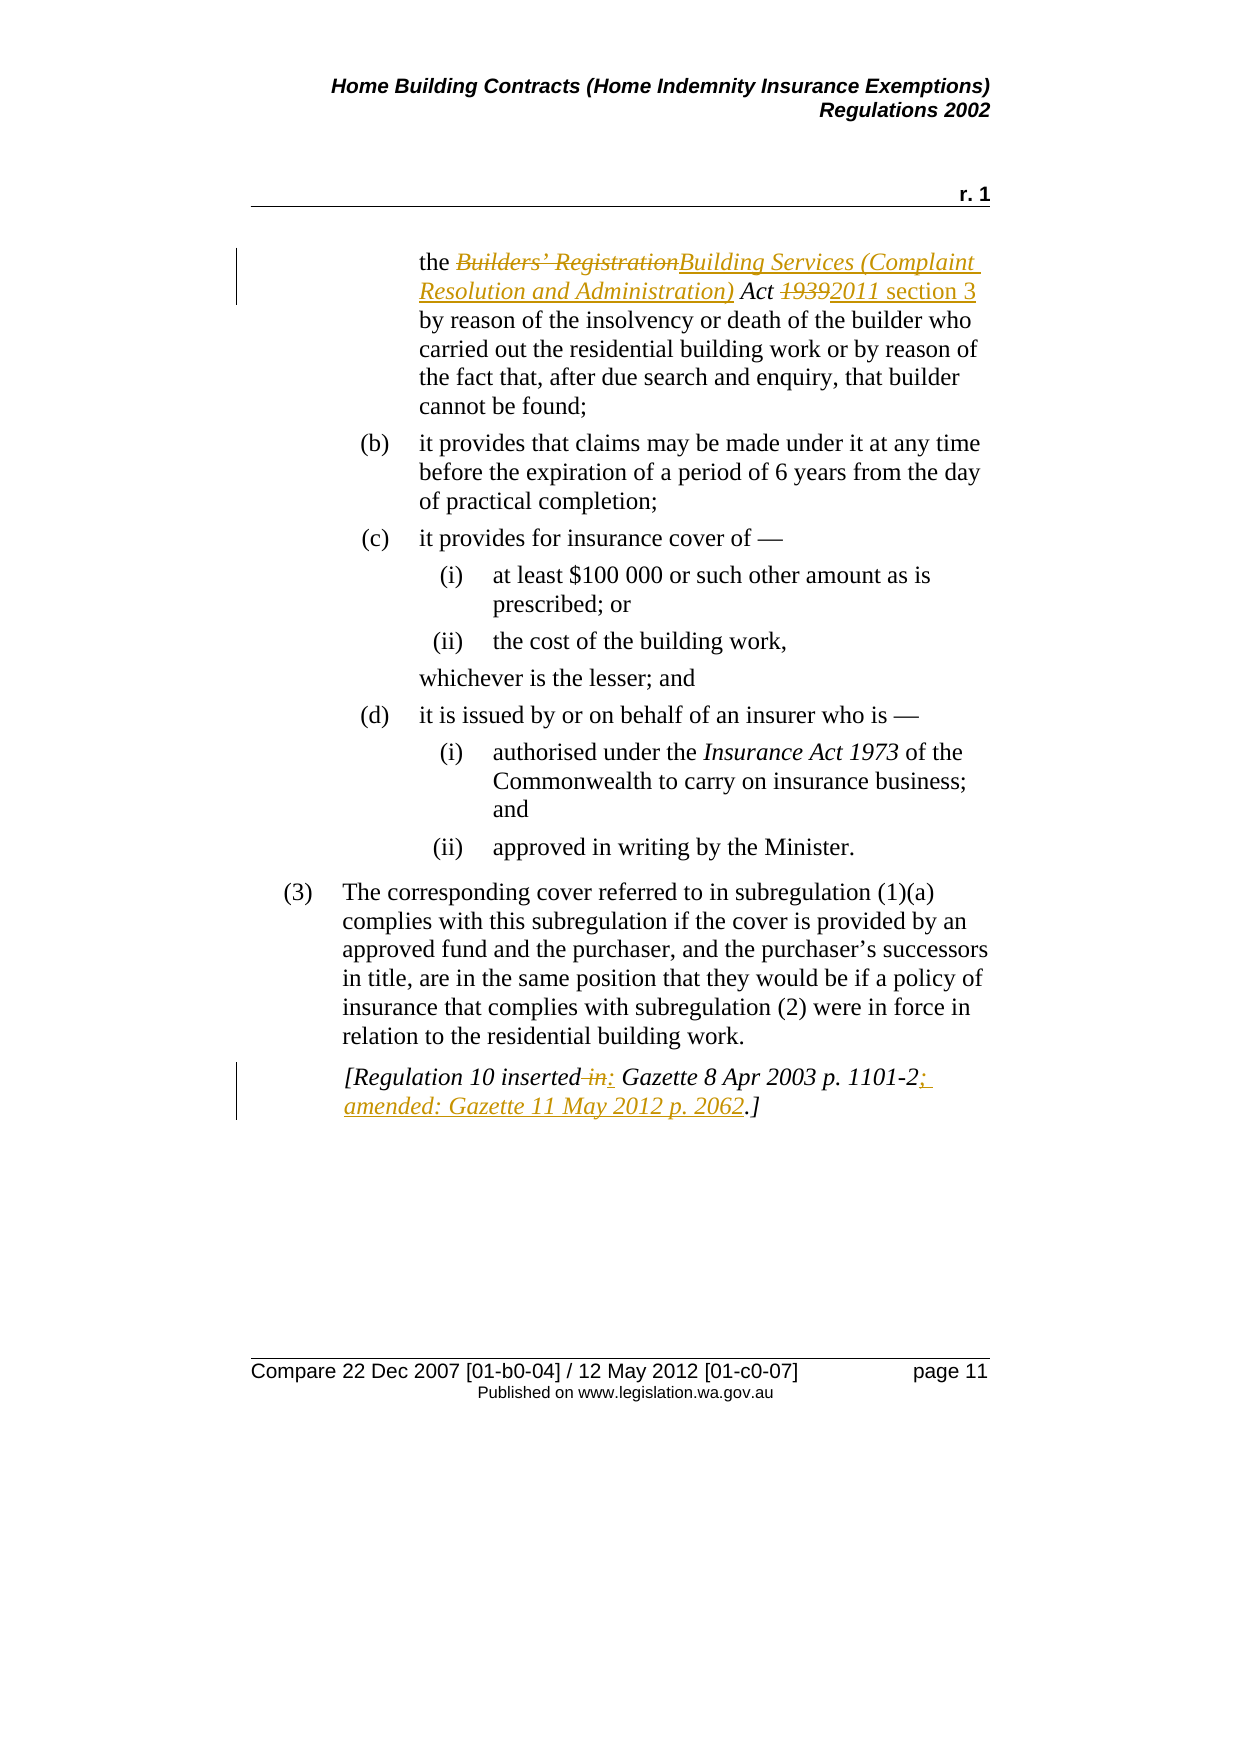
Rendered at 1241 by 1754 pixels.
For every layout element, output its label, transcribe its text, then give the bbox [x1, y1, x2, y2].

text (3) The corresponding cover referred to in subregulation (1)(a) complies with this subregulation if the cover is provided by an approved fund and the purchaser, and the purchaser’s successors in title, are in the same position that they would be if a policy of insurance that complies with subregulation (2) were in force in relation to the residential building work. [251, 877, 990, 1049]
text [Regulation 10 inserted Gazette 8 Apr 2003 p. 1101-2.] [251, 1062, 990, 1119]
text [251, 247, 990, 420]
text (ii) the cost of the building work, [251, 626, 990, 654]
text (b) it provides that claims may be made under it at any time before the expiration of a period of 6 years from the day of practical completion; [251, 428, 990, 514]
text (i) at least $100 000 or such other amount as is prescribed; or [251, 560, 990, 617]
text (i) authorised under the Insurance Act 1973 of the Commonwealth to carry on insurance business; and [251, 737, 990, 823]
text (d) it is issued by or on behalf of an insurer who is — [251, 700, 990, 729]
text whichever is the lesser; and [251, 663, 990, 692]
text (c) it provides for insurance cover of — [251, 523, 990, 552]
text (ii) approved in writing by the Minister. [251, 832, 990, 860]
